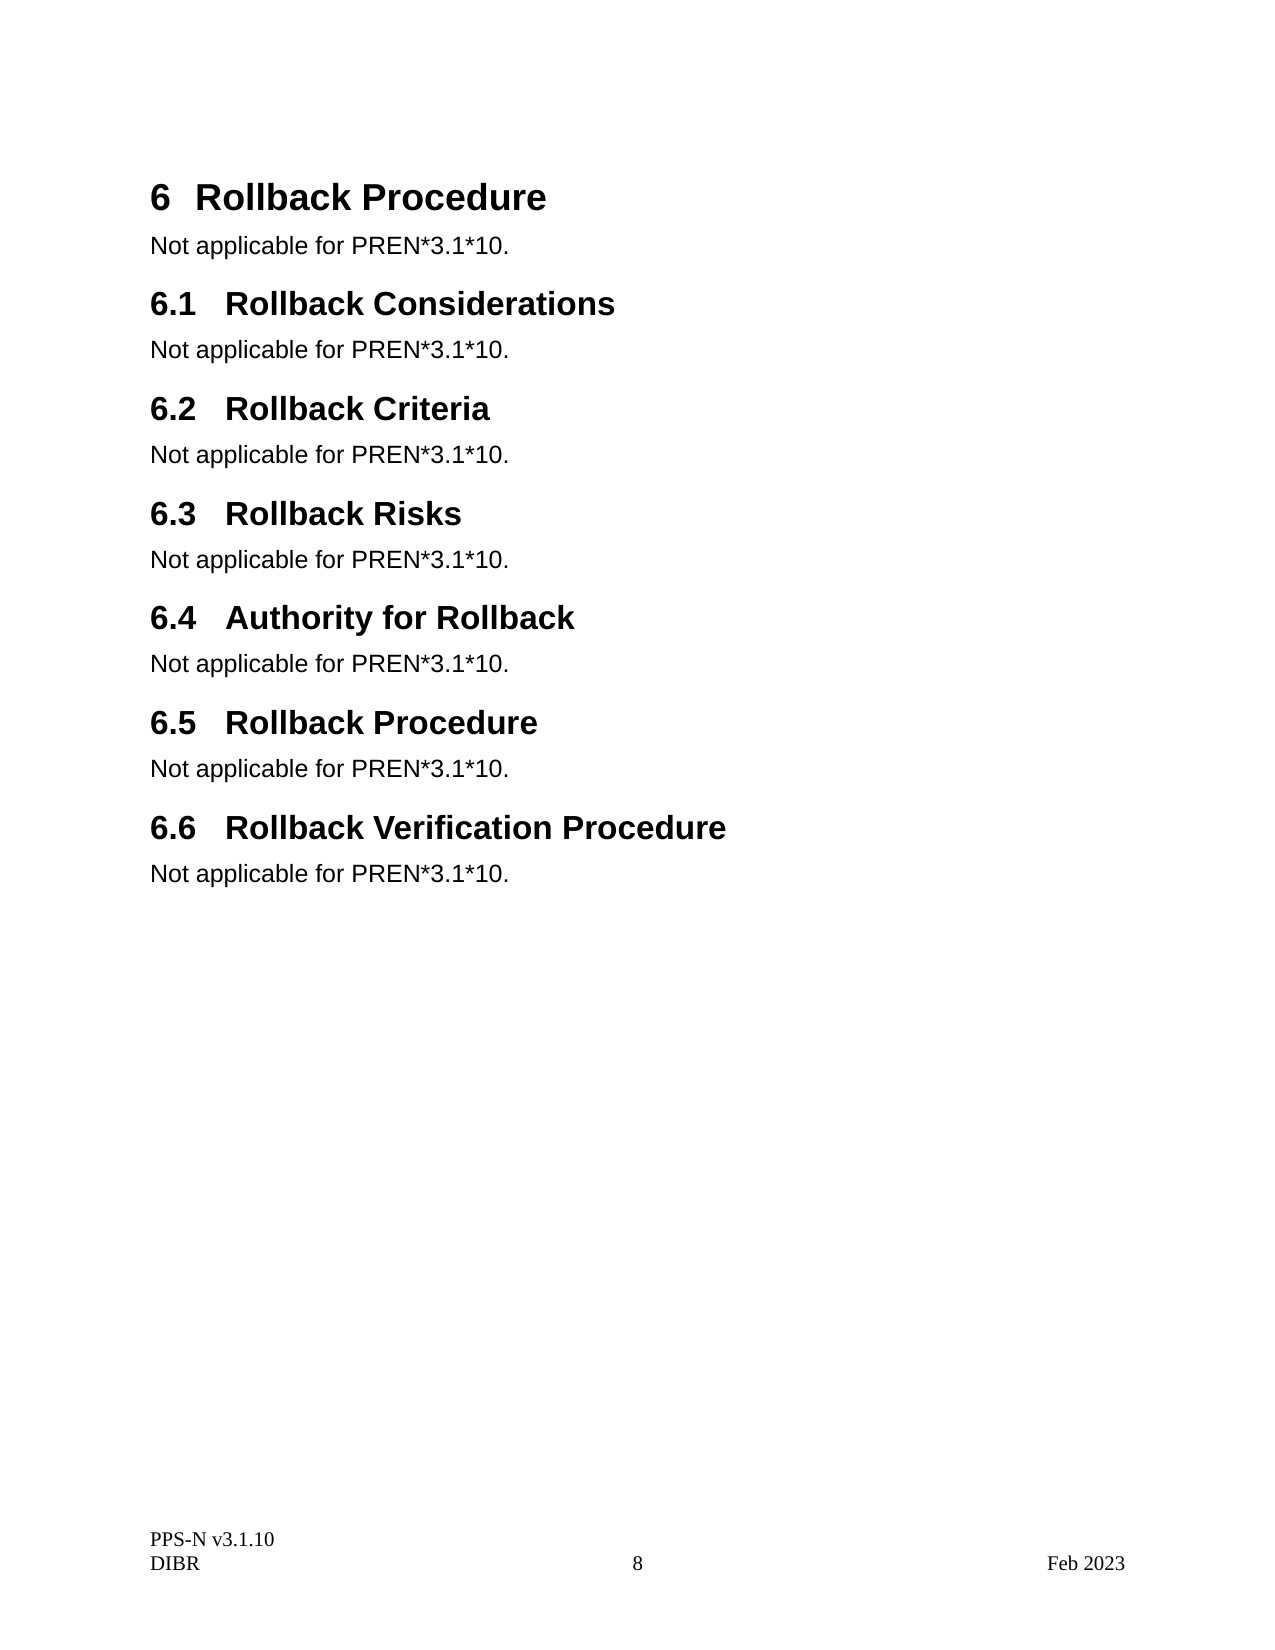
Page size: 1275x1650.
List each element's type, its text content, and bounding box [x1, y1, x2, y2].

subtitle Rollback Criteria [150, 389, 1125, 427]
subtitle Rollback Considerations [150, 284, 1125, 323]
text Not applicable for PREN*3.1*10. [150, 545, 1125, 573]
subtitle Authority for Rollback [150, 598, 1125, 637]
text Not applicable for PREN*3.1*10. [150, 440, 1125, 469]
subtitle Rollback Risks [150, 494, 1125, 532]
text Not applicable for PREN*3.1*10. [150, 649, 1125, 678]
subtitle Rollback Procedure [150, 703, 1125, 742]
text Not applicable for PREN*3.1*10. [150, 231, 1125, 259]
subtitle Rollback Procedure [150, 175, 1125, 218]
text Not applicable for PREN*3.1*10. [150, 859, 1125, 887]
subtitle Rollback Verification Procedure [150, 808, 1125, 846]
text Not applicable for PREN*3.1*10. [150, 754, 1125, 783]
text Not applicable for PREN*3.1*10. [150, 335, 1125, 364]
